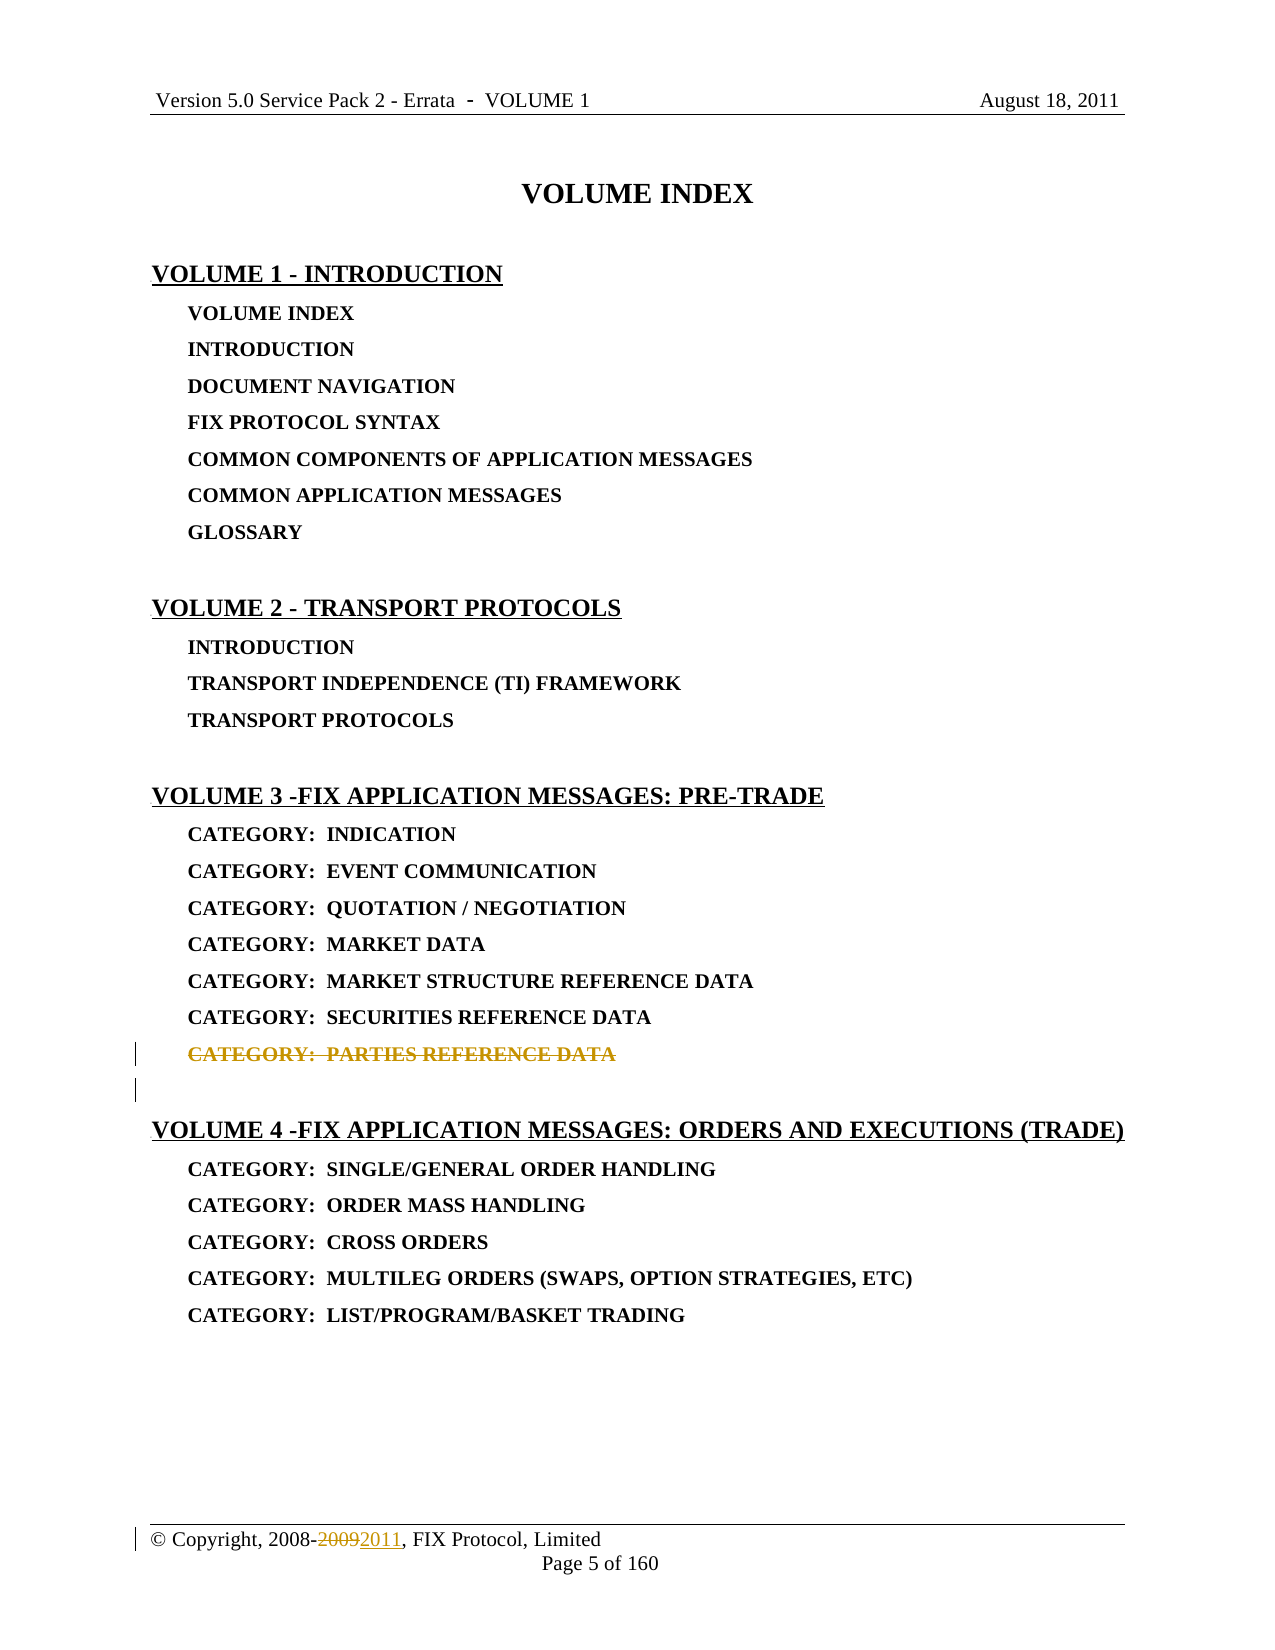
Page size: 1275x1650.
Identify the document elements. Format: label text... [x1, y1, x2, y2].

text CATEGORY: INDICATION [187, 822, 1125, 846]
text UVOLUME 1 - INTRODUCTION [150, 259, 1125, 288]
text COMMON COMPONENTS OF APPLICATION MESSAGES [187, 447, 1125, 471]
text CATEGORY: LIST/PROGRAM/BASKET TRADING [187, 1303, 1125, 1327]
text CATEGORY: SECURITIES REFERENCE DATA [187, 1005, 1125, 1029]
text CATEGORY: ORDER MASS HANDLING [187, 1193, 1125, 1217]
text TRANSPORT PROTOCOLS [187, 708, 1125, 732]
text COMMON APPLICATION MESSAGES [187, 483, 1125, 507]
text UVOLUME 4 -FIX APPLICATION MESSAGES: ORDERS AND EXECUTIONS (TRADE) [150, 1115, 1125, 1144]
subtitle VOLUME INDEX [150, 176, 1125, 210]
text CATEGORY: CROSS ORDERS [187, 1229, 1125, 1253]
text UVOLUME 2 - TRANSPORT PROTOCOLS [150, 593, 1125, 622]
text INTRODUCTION [187, 337, 1125, 361]
text INTRODUCTION [187, 634, 1125, 658]
text TRANSPORT INDEPENDENCE (TI) FRAMEWORK [187, 671, 1125, 695]
text CATEGORY: SINGLE/GENERAL ORDER HANDLING [187, 1156, 1125, 1180]
text CATEGORY: EVENT COMMUNICATION [187, 859, 1125, 883]
text CATEGORY: MULTILEG ORDERS (SWAPS, OPTION STRATEGIES, ETC) [187, 1266, 1125, 1290]
text CATEGORY: MARKET STRUCTURE REFERENCE DATA [187, 968, 1125, 993]
text VOLUME INDEX [187, 300, 1125, 324]
text FIX PROTOCOL SYNTAX [187, 410, 1125, 434]
text CATEGORY: MARKET DATA [187, 932, 1125, 956]
text UVOLUME 3 -FIX APPLICATION MESSAGES: PRE-TRADE [150, 781, 1125, 810]
text DOCUMENT NAVIGATION [187, 373, 1125, 398]
text CATEGORY: QUOTATION / NEGOTIATION [187, 895, 1125, 919]
text GLOSSARY [187, 520, 1125, 544]
